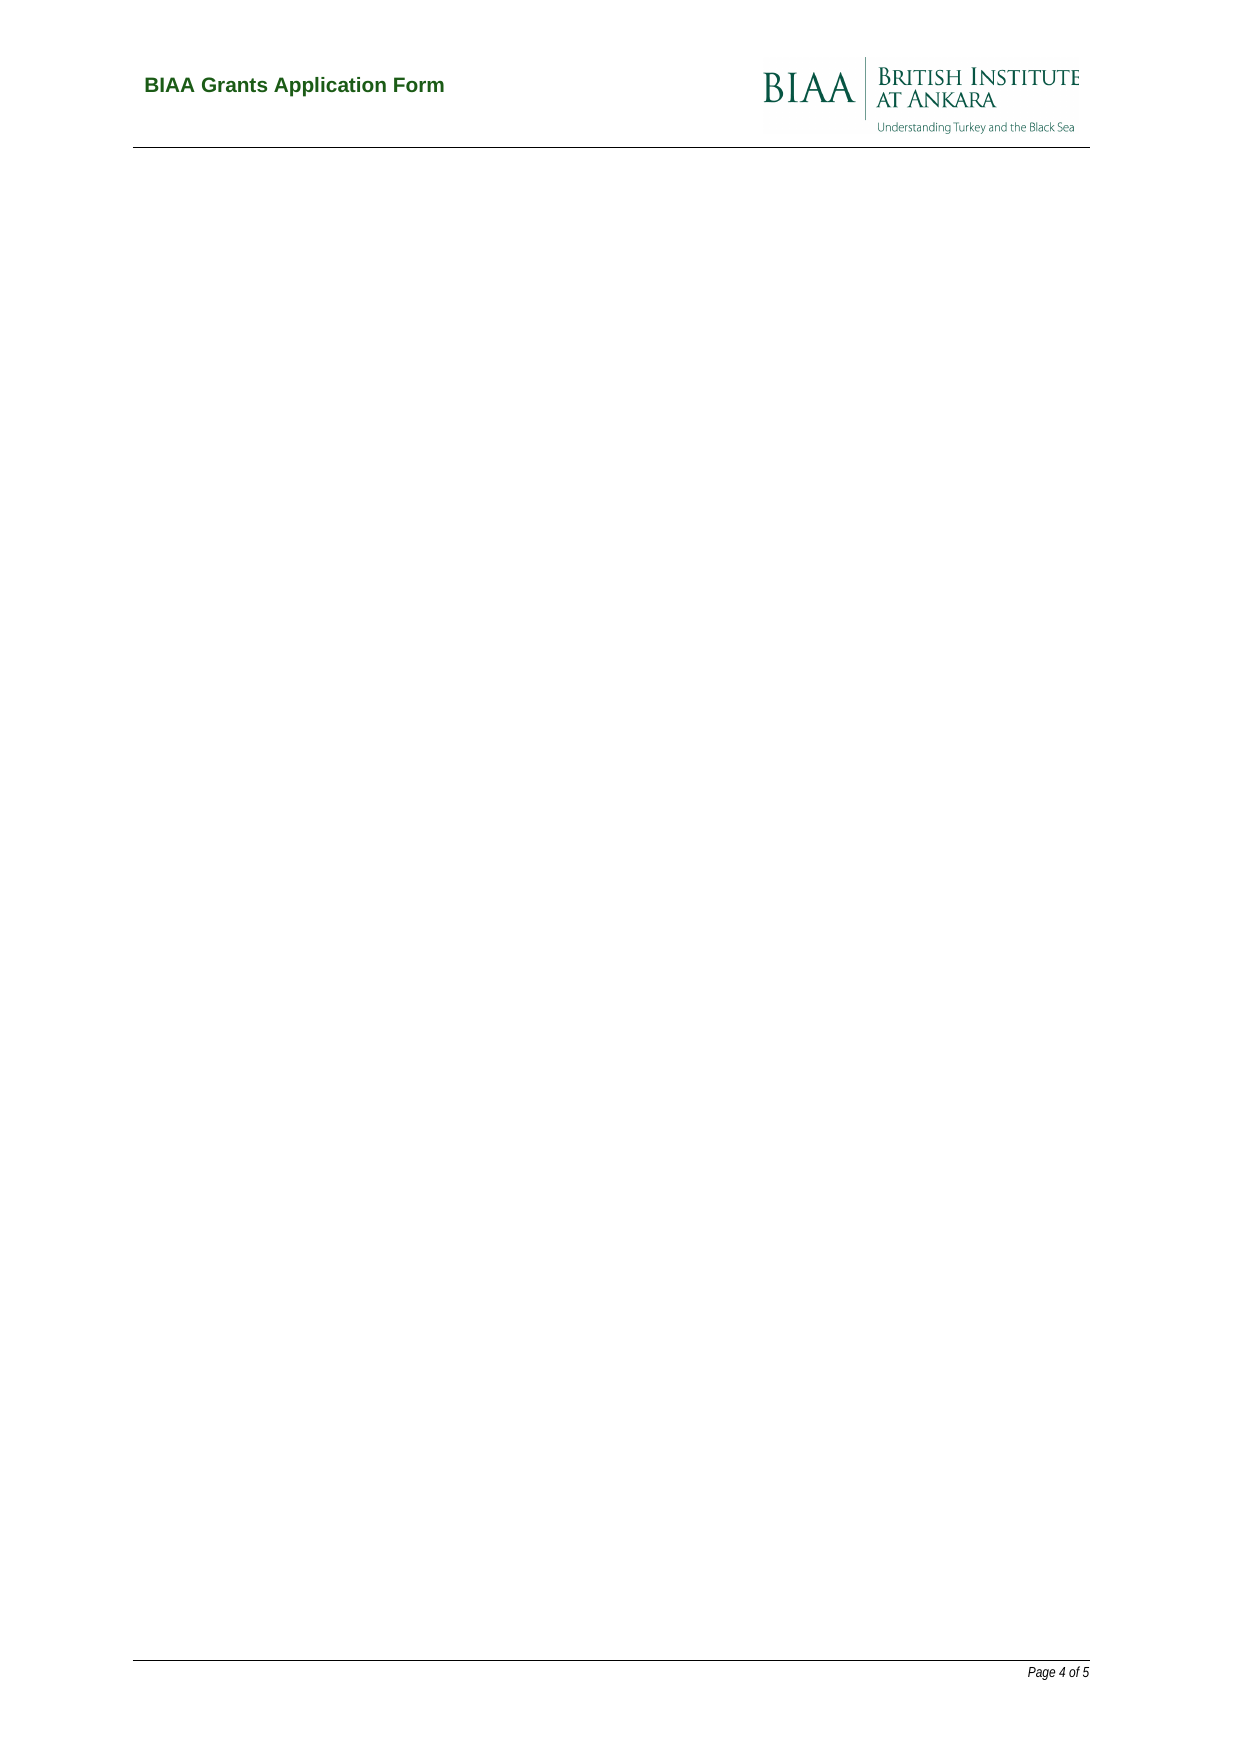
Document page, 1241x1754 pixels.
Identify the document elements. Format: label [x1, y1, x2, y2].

picture [763, 57, 1079, 134]
